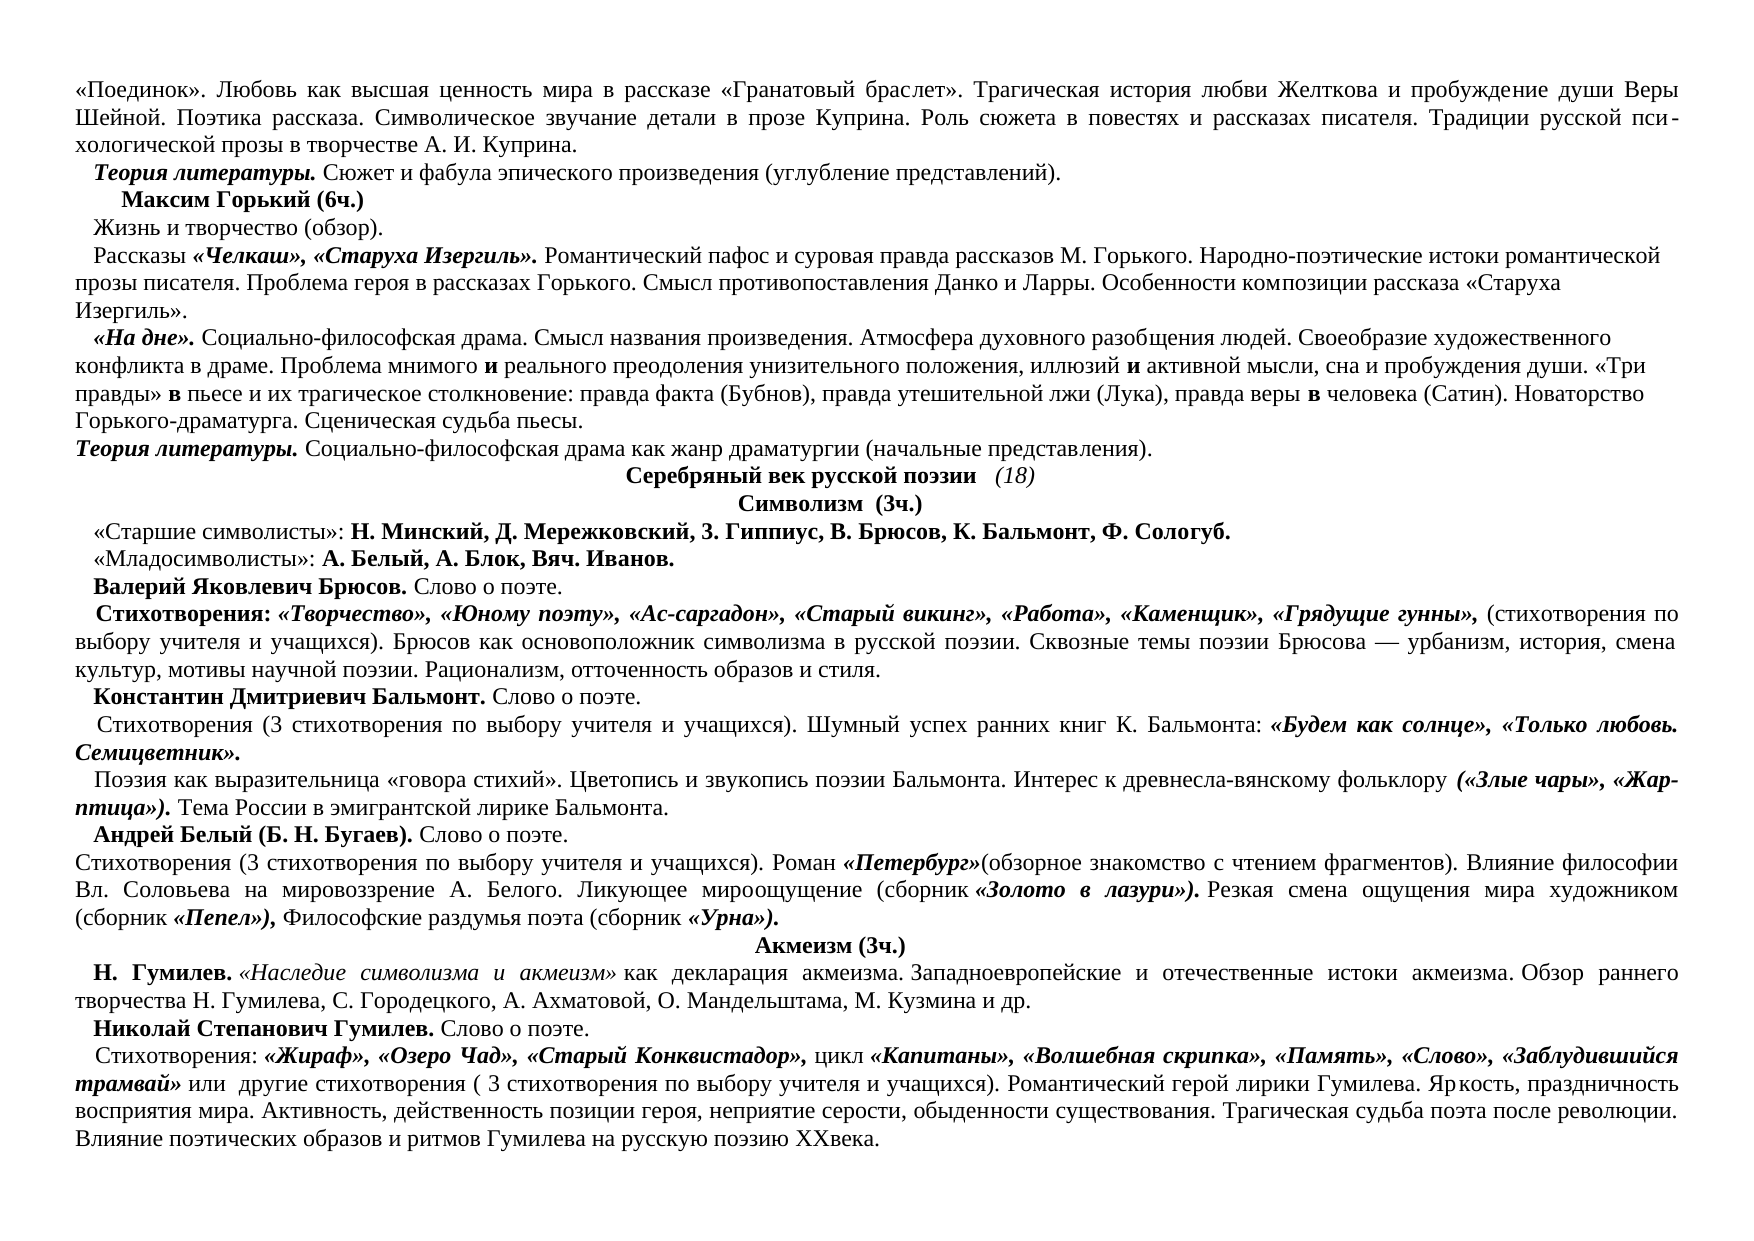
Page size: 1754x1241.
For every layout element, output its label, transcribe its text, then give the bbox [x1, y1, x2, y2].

text Символизм (3ч.) [0, 489, 1679, 517]
text Стихотворения: «Творчество», «Юному поэту», «Ас-саргадон», «Старый викинг», «Работа», «Каменщик», «Грядущие гунны», (стихотворения по выбору учителя и учащихся). Брюсов как основоположник символизма в русской поэзии. Сквозные темы поэзии Брюсова — урбанизм, история, смена культур, мотивы научной поэзии. Рационализм, отточенность образов и стиля. [75, 599, 1679, 682]
text Жизнь и творчество (обзор). [75, 213, 1679, 241]
text Константин Дмитриевич Бальмонт. Слово о поэте. [75, 682, 1679, 710]
text Валерий Яковлевич Брюсов. Слово о поэте. [75, 572, 1679, 599]
text Стихотворения (3 стихотворения по выбору учителя и учащихся). Шумный успех ранних книг К. Бальмонта: «Будем как солнце», «Только любовь. Семицветник». [75, 710, 1679, 765]
text Андрей Белый (Б. Н. Бугаев). Слово о поэте. [75, 820, 1679, 848]
text Теория литературы. Социально-философская драма как жанр драматургии (начальные представления). [75, 434, 1679, 461]
text Акмеизм (3ч.) [0, 931, 1679, 958]
text «Старшие символисты»: Н. Минский, Д. Мережковский, 3. Гиппиус, В. Брюсов, К. Бальмонт, Ф. Сологуб. [75, 517, 1679, 544]
text Стихотворения (3 стихотворения по выбору учителя и учащихся). Роман «Петербург»(обзорное знакомство с чтением фрагментов). Влияние философии Вл. Соловьева на мировоззрение А. Белого. Ликующее мироощущение (сборник «Золото в лазури»). Резкая смена ощущения мира художником (сборник «Пепел»), Философские раздумья поэта (сборник «Урна»). [75, 848, 1679, 931]
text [75, 75, 1679, 158]
text Н. Гумилев. «Наследие символизма и акмеизм» как декларация акмеизма. Западноевропейские и отечественные истоки акмеизма. Обзор раннего творчества Н. Гумилева, С. Городецкого, А. Ахматовой, О. Мандельштама, М. Кузмина и др. [75, 958, 1679, 1013]
text Максим Горький (6ч.) [115, 185, 1679, 213]
text Поэзия как выразительница «говора стихий». Цветопись и звукопись поэзии Бальмонта. Интерес к древнесла-вянскому фольклору («Злые чары», «Жар-птица»). Тема России в эмигрантской лирике Бальмонта. [75, 765, 1679, 820]
text Николай Степанович Гумилев. Слово о поэте. [75, 1013, 1679, 1041]
text Стихотворения: «Жираф», «Озеро Чад», «Старый Конквистадор», цикл «Капитаны», «Волшебная скрипка», «Память», «Слово», «Заблудившийся трамвай» или другие стихотворения ( 3 стихотворения по выбору учителя и учащихся). Романтический герой лирики Гумилева. Яркость, праздничность восприятия мира. Активность, действенность позиции героя, неприятие серости, обыденности существования. Трагическая судьба поэта после революции. Влияние поэтических образов и ритмов Гумилева на русскую поэзию XXвека. [75, 1041, 1679, 1152]
text Рассказы «Челкаш», «Старуха Изергиль». Романтический пафос и суровая правда рассказов М. Горького. Народно-поэтические истоки романтической прозы писателя. Проблема героя в рассказах Горького. Смысл противопоставления Данко и Ларры. Особенности композиции рассказа «Старуха Изергиль». [75, 241, 1679, 323]
text «На дне». Социально-философская драма. Смысл названия произведения. Атмосфера духовного разобщения людей. Своеобразие художественного конфликта в драме. Проблема мнимого и реального преодоления унизительного положения, иллюзий и активной мысли, сна и пробуждения души. «Три правды» в пьесе и их трагическое столкновение: правда факта (Бубнов), правда утешительной лжи (Лука), правда веры в человека (Сатин). Новаторство Горького-драматурга. Сценическая судьба пьесы. [75, 323, 1679, 434]
text Теория литературы. Сюжет и фабула эпического произведения (углубление представлений). [75, 158, 1679, 185]
text Серебряный век русской поэзии (18) [0, 461, 1679, 489]
text «Младосимволисты»: А. Белый, А. Блок, Вяч. Иванов. [75, 544, 1679, 572]
